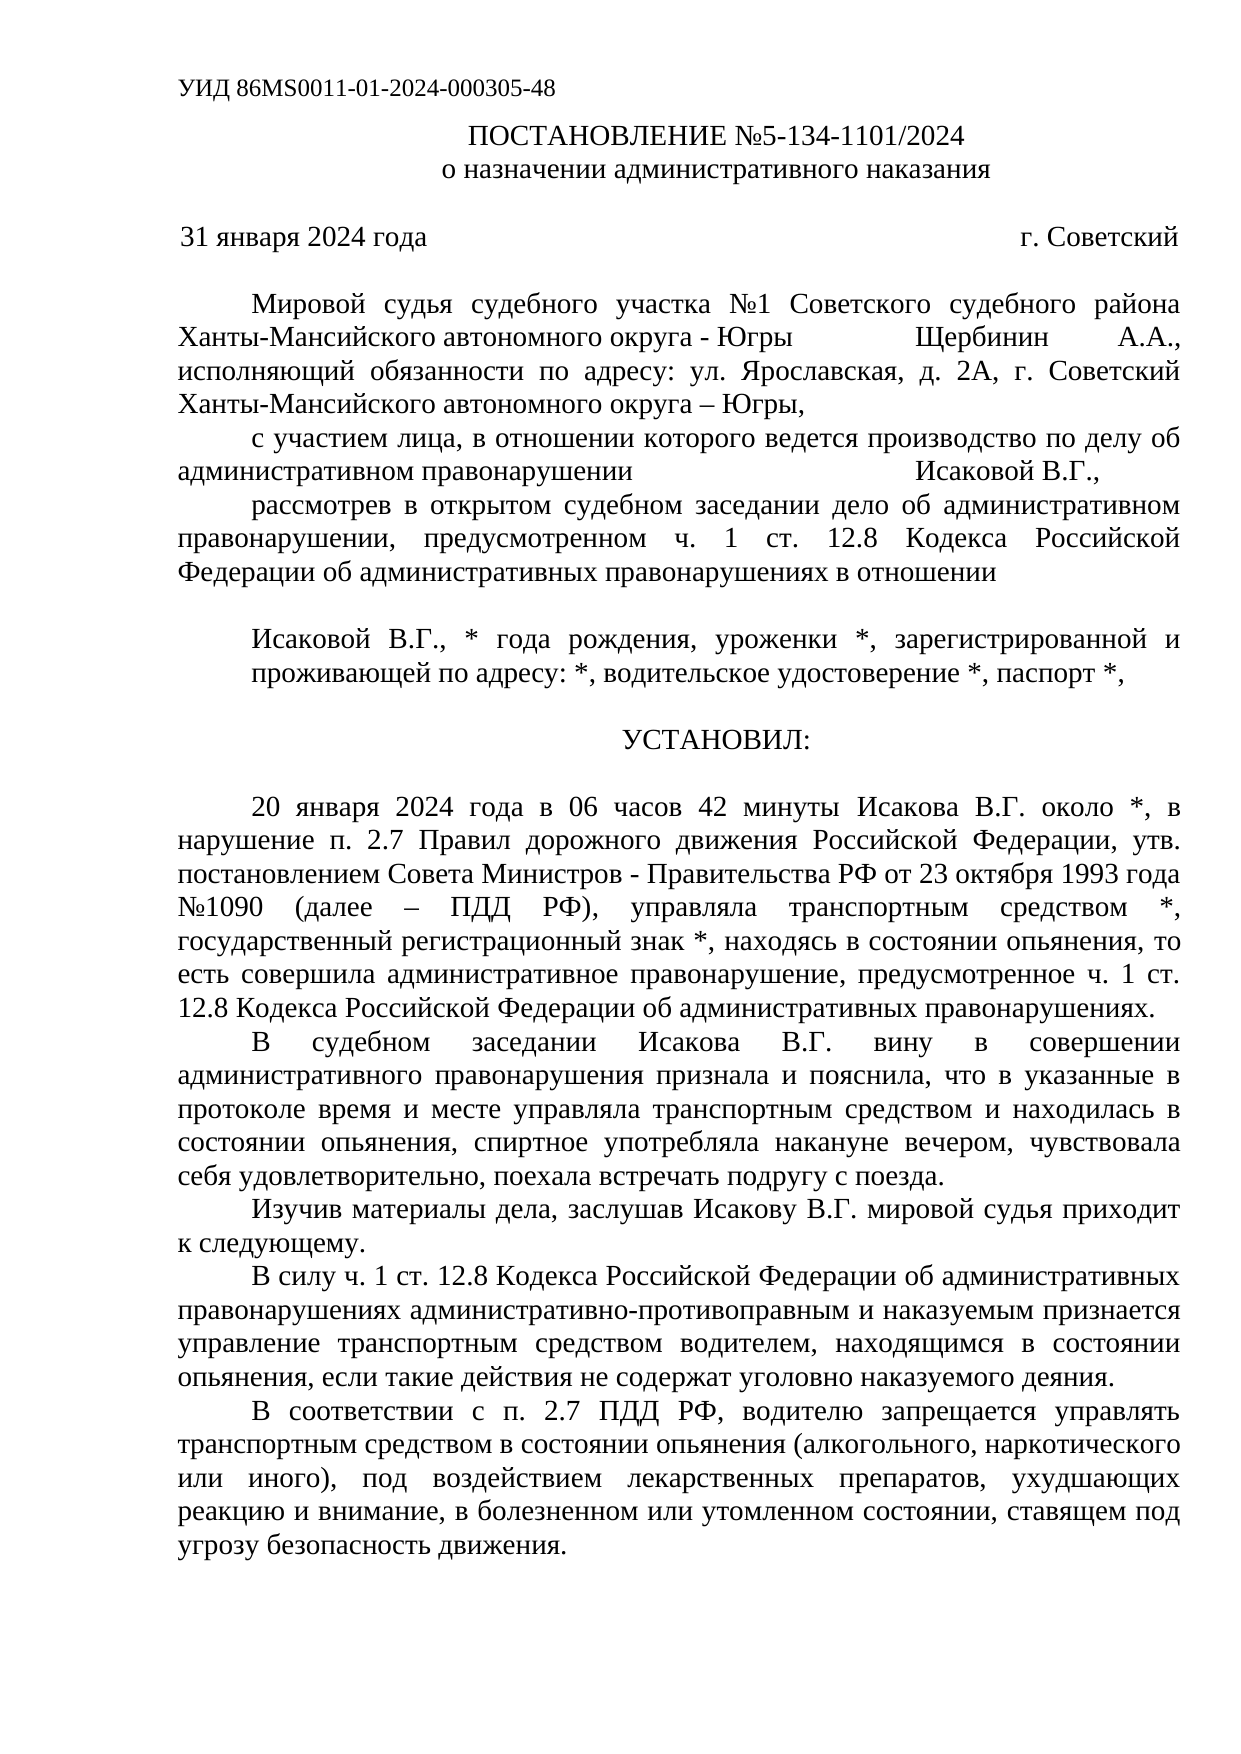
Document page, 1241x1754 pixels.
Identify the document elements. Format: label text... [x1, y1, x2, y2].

text В соответствии с п. 2.7 ПДД РФ, водителю запрещается управлять транспортным средством в состоянии опьянения (алкогольного, наркотического или иного), под воздействием лекарственных препаратов, ухудшающих реакцию и внимание, в болезненном или утомленном состоянии, ставящем под угрозу безопасность движения. [177, 1393, 1181, 1560]
text с участием лица, в отношении которого ведется производство по делу об административном правонарушении Исаковой В.Г., [177, 420, 1181, 487]
text Исаковой В.Г., * года рождения, уроженки *, зарегистрированной и проживающей по адресу: *, водительское удостоверение *, паспорт *, [251, 621, 1181, 688]
text В силу ч. 1 ст. 12.8 Кодекса Российской Федерации об административных правонарушениях административно-противоправным и наказуемым признается управление транспортным средством водителем, находящимся в состоянии опьянения, если такие действия не содержат уголовно наказуемого деяния. [177, 1258, 1181, 1393]
text о назначении административного наказания [177, 152, 1181, 185]
text ПОСТАНОВЛЕНИЕ №5-134-1101/2024 [177, 118, 1181, 152]
text УСТАНОВИЛ: [177, 722, 1181, 755]
text 20 января 2024 года в 06 часов 42 минуты Исакова В.Г. около *, в нарушение п. 2.7 Правил дорожного движения Российской Федерации, утв. постановлением Совета Министров - Правительства РФ от 23 октября 1993 года №1090 (далее – ПДД РФ), управляла транспортным средством *, государственный регистрационный знак *, находясь в состоянии опьянения, то есть совершила административное правонарушение, предусмотренное ч. 1 ст. 12.8 Кодекса Российской Федерации об административных правонарушениях. [177, 789, 1181, 1024]
text Мировой судья судебного участка №1 Советского судебного района Ханты-Мансийского автономного округа - Югры Щербинин А.А., исполняющий обязанности по адресу: ул. Ярославская, д. 2А, г. Советский Ханты-Мансийского автономного округа – Югры, [177, 286, 1181, 420]
text 31 января 2024 года г. Советский [177, 219, 1181, 252]
text В судебном заседании Исакова В.Г. вину в совершении административного правонарушения признала и пояснила, что в указанные в протоколе время и месте управляла транспортным средством и находилась в состоянии опьянения, спиртное употребляла накануне вечером, чувствовала себя удовлетворительно, поехала встречать подругу с поезда. [177, 1024, 1181, 1191]
text рассмотрев в открытом судебном заседании дело об административном правонарушении, предусмотренном ч. 1 ст. 12.8 Кодекса Российской Федерации об административных правонарушениях в отношении [177, 487, 1181, 588]
text Изучив материалы дела, заслушав Исакову В.Г. мировой судья приходит к следующему. [177, 1191, 1181, 1258]
